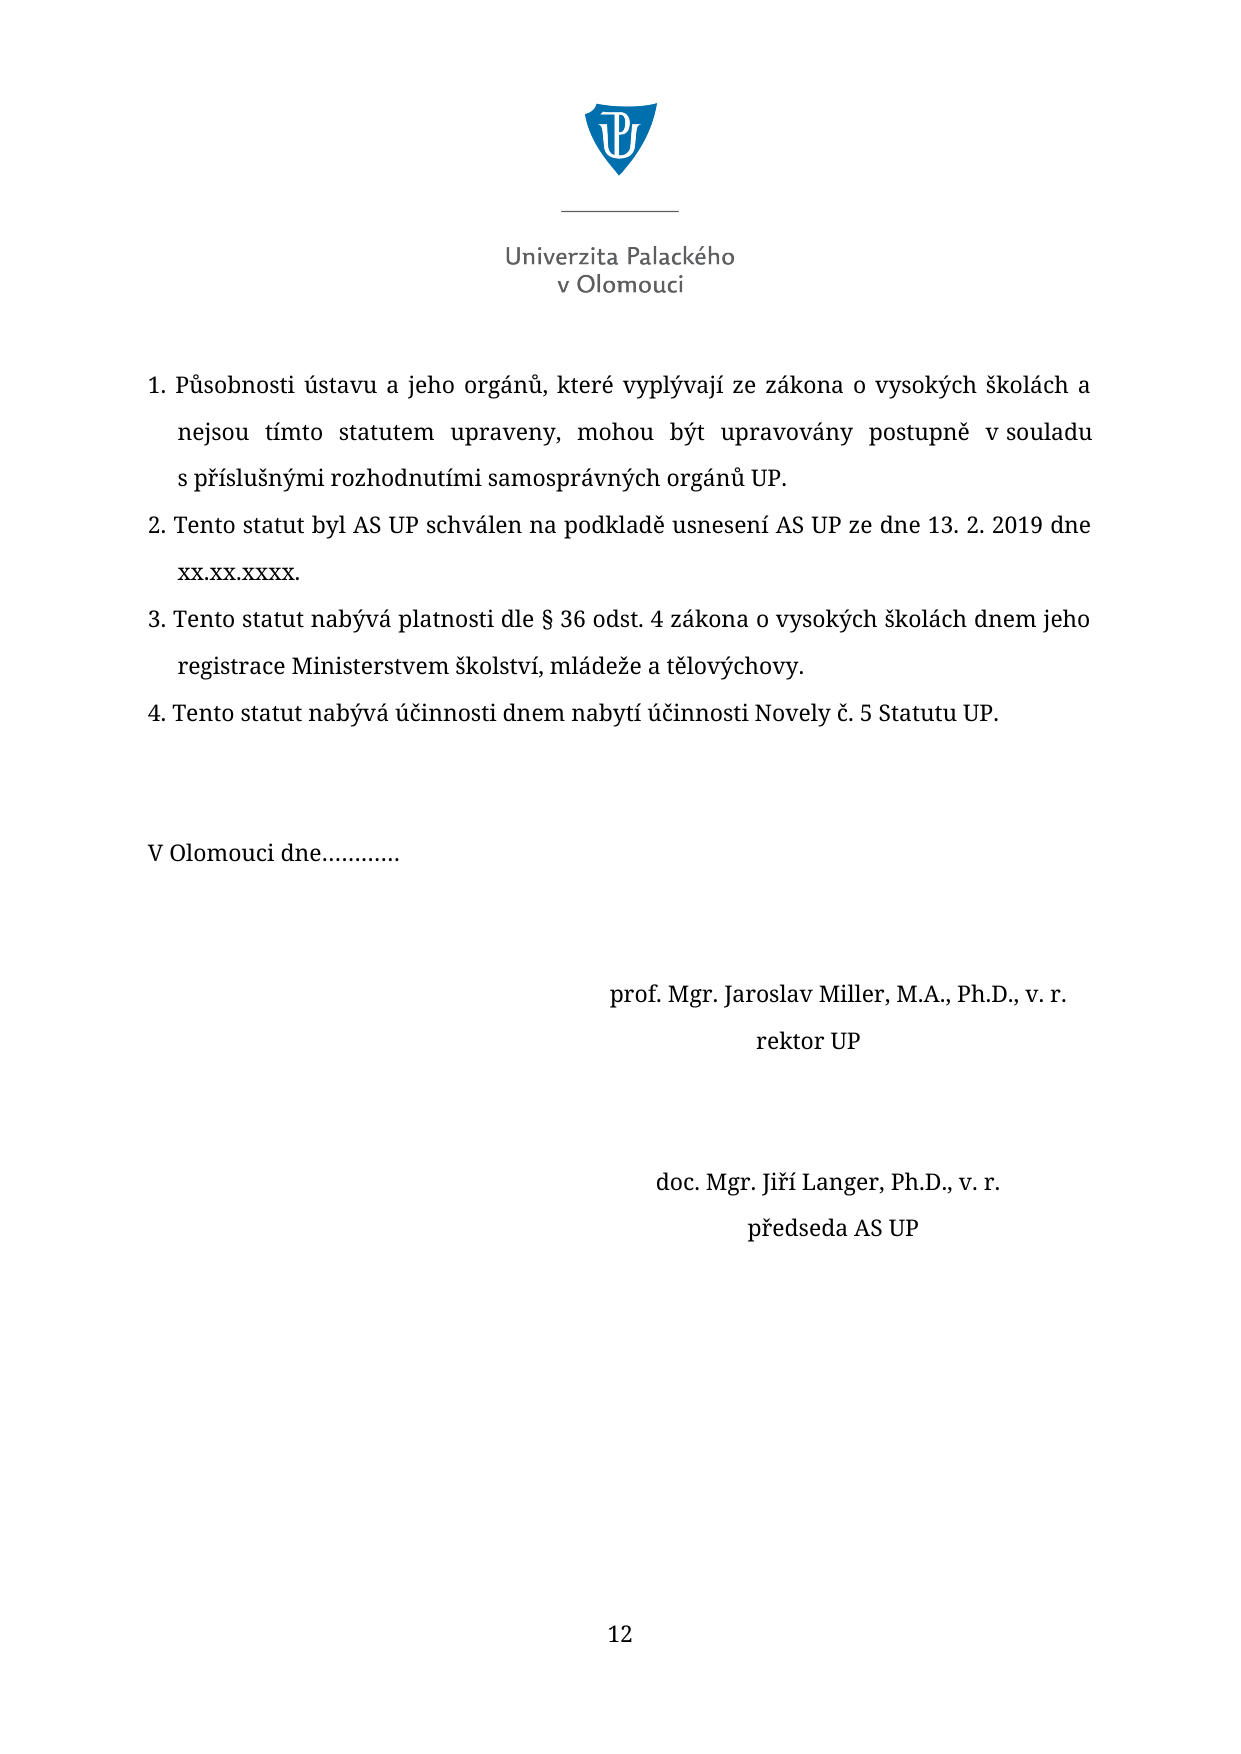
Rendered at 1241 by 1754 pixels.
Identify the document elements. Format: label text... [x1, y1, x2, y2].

text doc. Mgr. Jiří Langer, Ph.D., v. r. [516, 1166, 1057, 1197]
text 3. Tento statut nabývá platnosti dle § 36 odst. 4 zákona o vysokých školách dnem jeho registrace Ministerstvem školství, mládeže a tělovýchovy. [148, 603, 1093, 681]
text rektor UP [148, 1025, 1093, 1056]
text 4. Tento statut nabývá účinnosti dnem nabytí účinnosti Novely č. 5 Statutu UP. [148, 697, 1093, 728]
text prof. Mgr. Jaroslav Miller, M.A., Ph.D., v. r. [148, 978, 1093, 1009]
text V Olomouci dne………… [148, 837, 1093, 869]
text 1. Působnosti ústavu a jeho orgánů, které vyplývají ze zákona o vysokých školách a nejsou tímto statutem upraveny, mohou být upravovány postupně v souladu s příslušnými rozhodnutími samosprávných orgánů UP. [148, 369, 1093, 494]
text 2. Tento statut byl AS UP schválen na podkladě usnesení AS UP ze dne 13. 2. 2019 dne xx.xx.xxxx. [148, 509, 1093, 587]
picture [477, 73, 764, 322]
text předseda AS UP [702, 1212, 1057, 1244]
